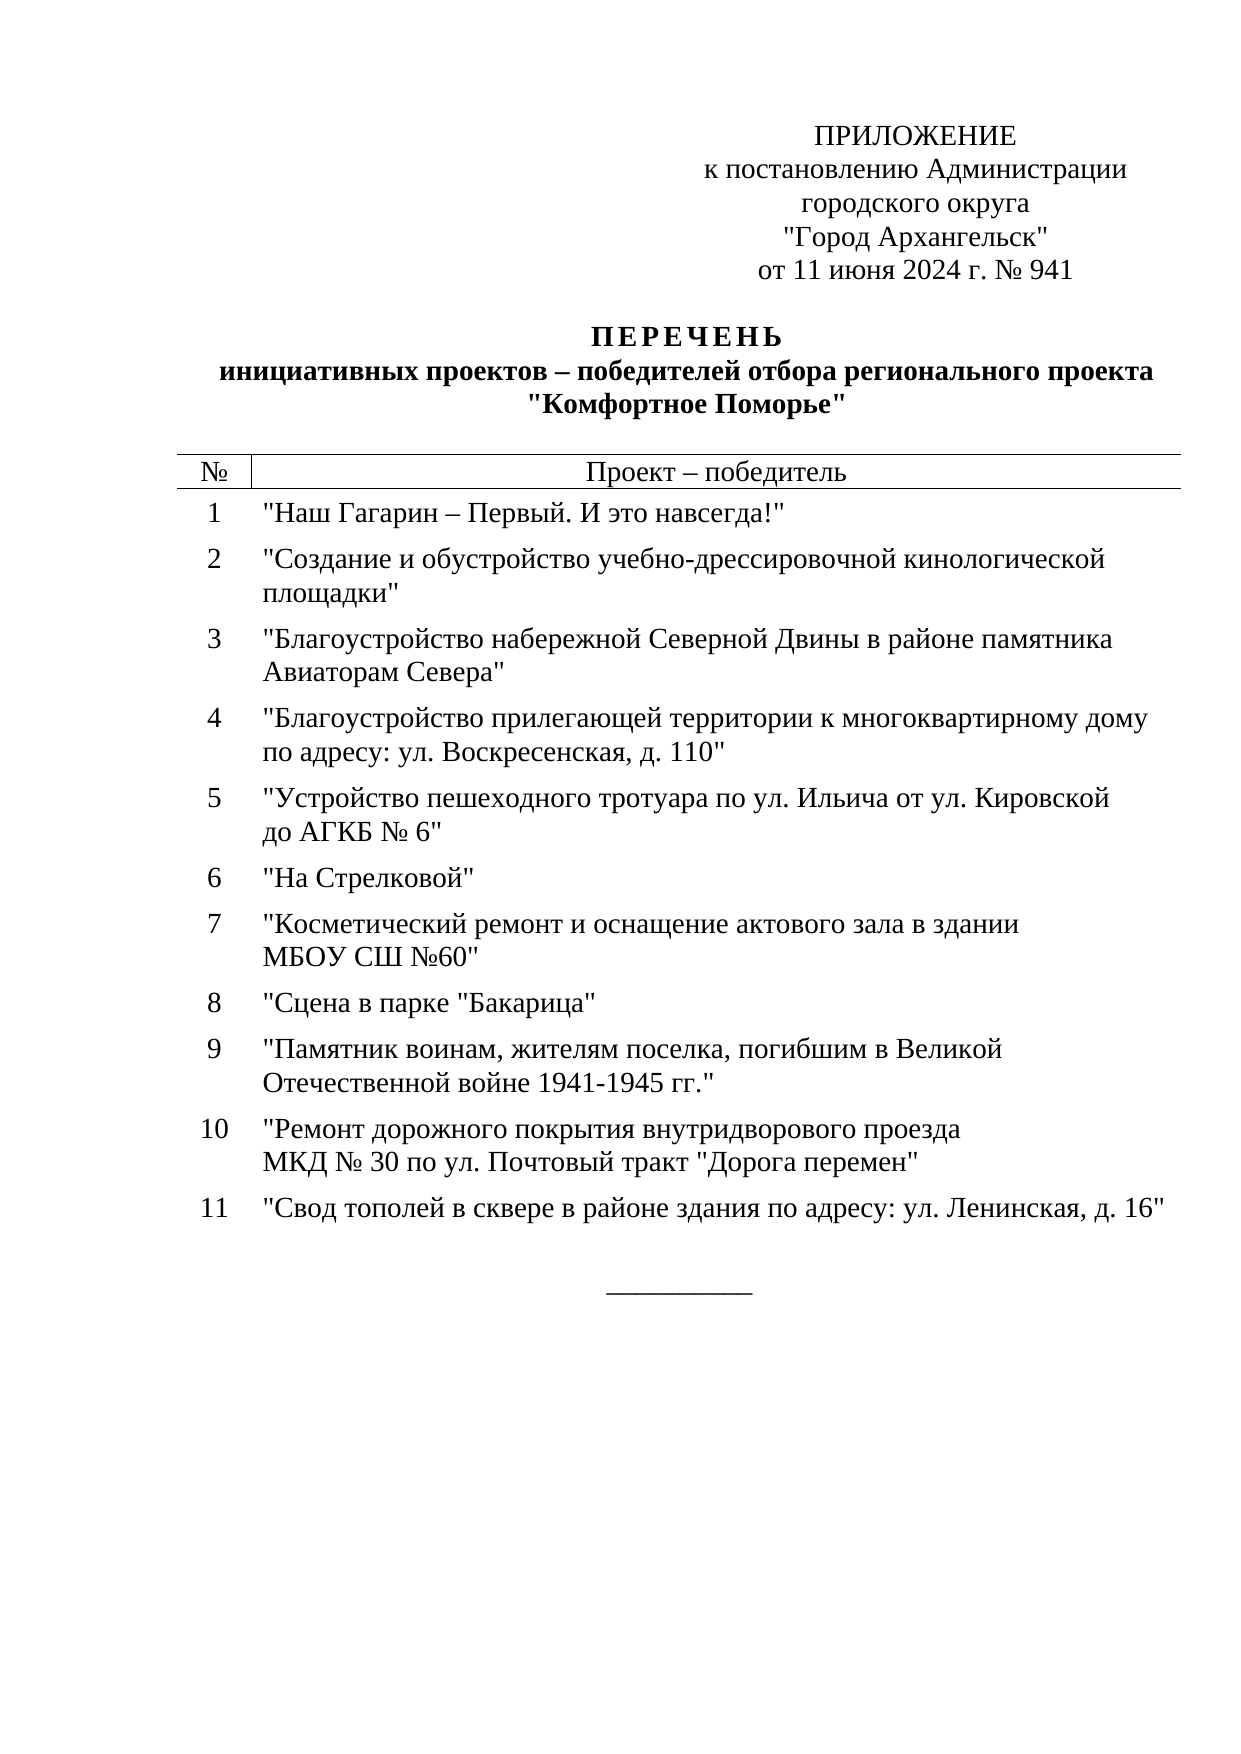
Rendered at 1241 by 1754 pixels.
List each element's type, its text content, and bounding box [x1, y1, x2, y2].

table_cell 9 [177, 1025, 251, 1105]
table_cell "Ремонт дорожного покрытия внутридворового проезда МКД № 30 по ул. Почтовый тракт "Дорога перемен" [251, 1105, 1181, 1184]
table_cell "Благоустройство прилегающей территории к многоквартирному дому по адресу: ул. Воскресенская, д. 110" [251, 694, 1181, 774]
table_cell 5 [177, 774, 251, 853]
text городского округа [650, 185, 1181, 219]
table_header № [177, 455, 251, 488]
table_cell "Свод тополей в сквере в районе здания по адресу: ул. Ленинская, д. 16" [251, 1184, 1181, 1230]
table_cell 10 [177, 1105, 251, 1184]
table_cell 6 [177, 854, 251, 899]
table_header Проект – победитель [252, 455, 1181, 488]
table_cell "Наш Гагарин – Первый. И это навсегда!" [251, 489, 1181, 535]
table_cell "Косметический ремонт и оснащение актового зала в здании МБОУ СШ №60" [251, 900, 1181, 979]
text к постановлению Администрации [650, 152, 1181, 185]
table_cell 1 [177, 489, 251, 535]
text __________ [177, 1264, 1181, 1297]
table_cell 3 [177, 615, 251, 694]
table_cell 7 [177, 900, 251, 979]
text инициативных проектов – победителей отбора регионального проекта "Комфортное Поморье" [177, 353, 1196, 420]
table_cell 2 [177, 535, 251, 615]
text от 11 июня 2024 г. № 941 [650, 252, 1181, 286]
table_cell "Сцена в парке "Бакарица" [251, 979, 1181, 1025]
table_cell "Благоустройство набережной Северной Двины в районе памятника Авиаторам Севера" [251, 615, 1181, 694]
table_cell 4 [177, 694, 251, 774]
text "Город Архангельск" [650, 219, 1181, 252]
table_cell "На Стрелковой" [251, 854, 1181, 899]
table_cell "Создание и обустройство учебно-дрессировочной кинологической площадки" [251, 535, 1181, 615]
text ПЕРЕЧЕНЬ [177, 319, 1196, 353]
table_cell 8 [177, 979, 251, 1025]
text ПРИЛОЖЕНИЕ [650, 118, 1181, 152]
table_cell "Памятник воинам, жителям поселка, погибшим в Великой Отечественной войне 1941-1945 гг." [251, 1025, 1181, 1105]
table_cell 11 [177, 1184, 251, 1230]
table_cell "Устройство пешеходного тротуара по ул. Ильича от ул. Кировской до АГКБ № 6" [251, 774, 1181, 853]
